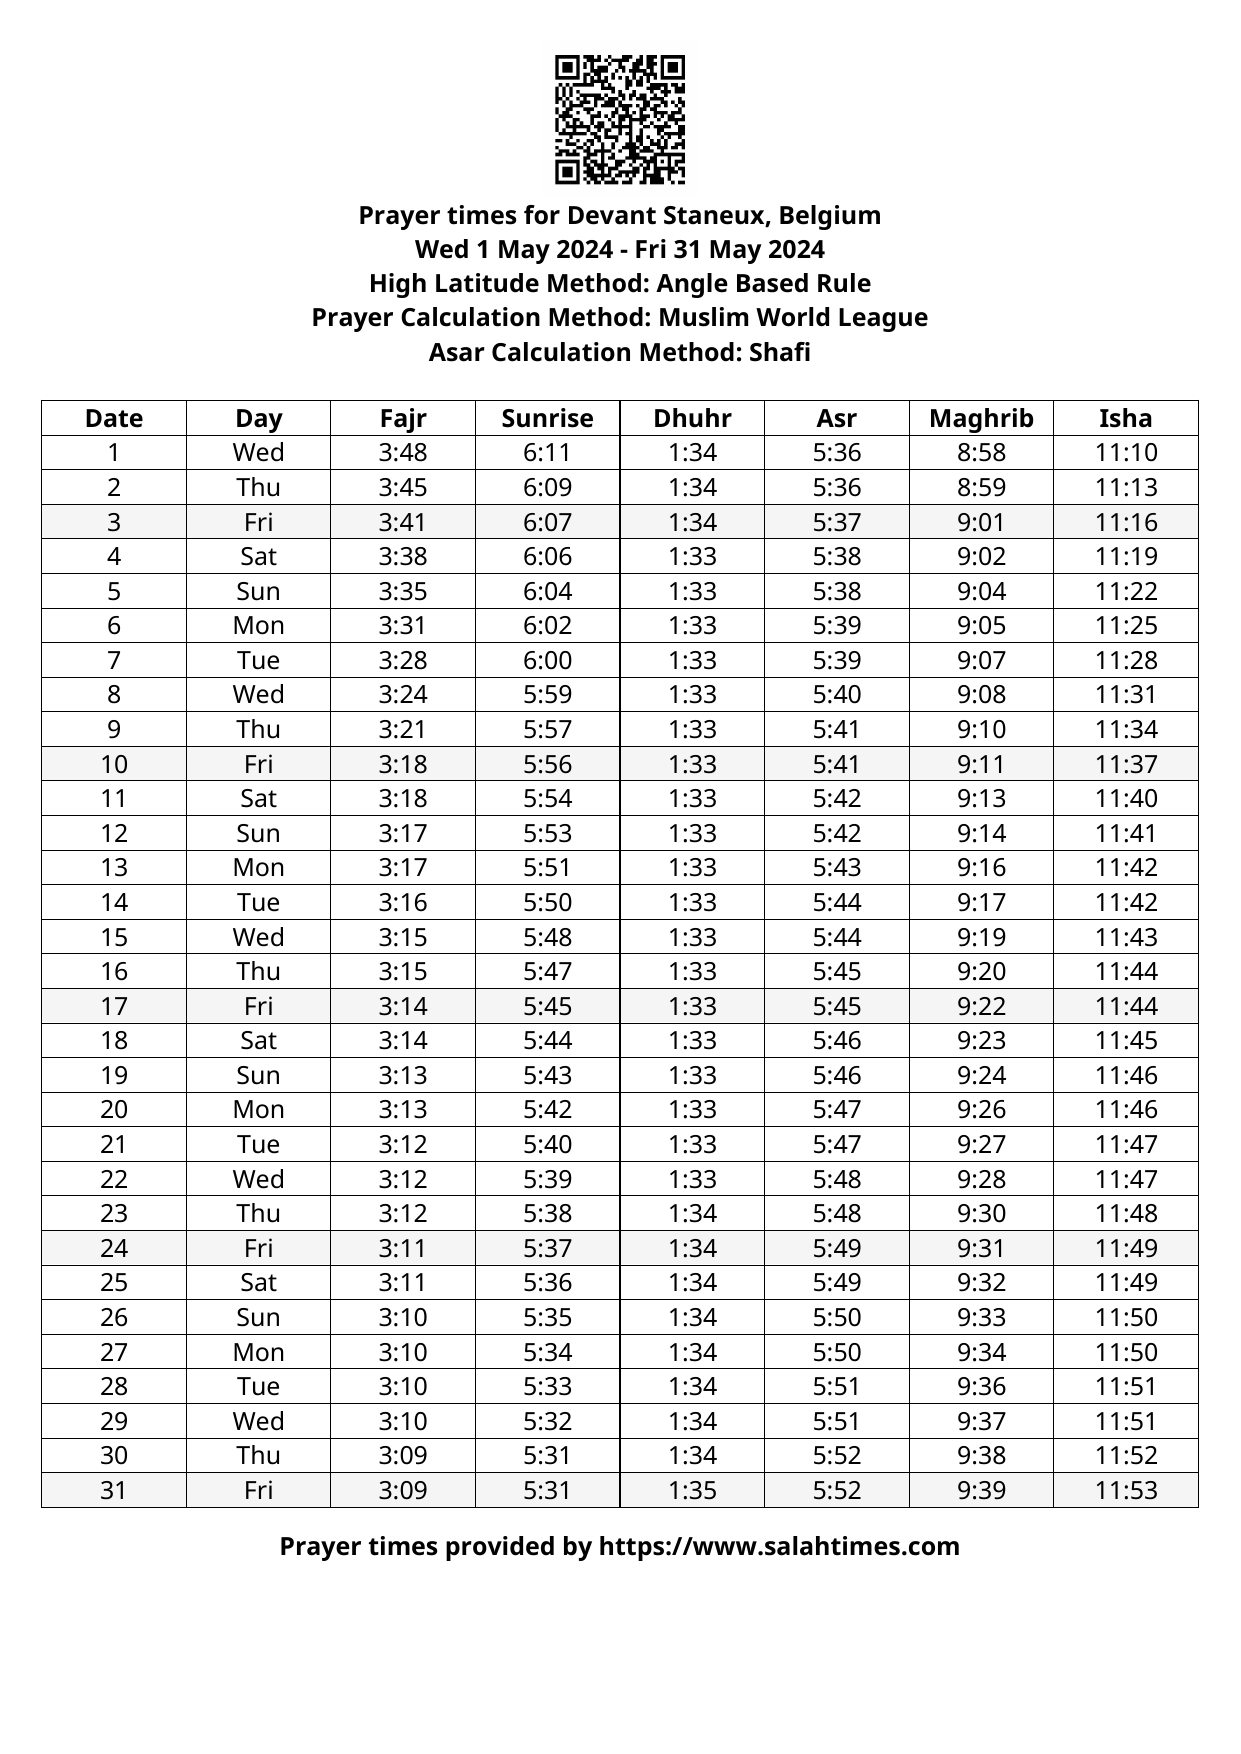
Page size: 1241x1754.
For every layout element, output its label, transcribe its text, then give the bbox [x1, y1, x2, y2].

table_cell 9:34 [910, 1335, 1053, 1368]
table_cell 5:51 [765, 1404, 909, 1437]
table_cell 1:34 [621, 1196, 764, 1230]
table_cell 1:34 [621, 1231, 764, 1264]
table_cell Sat [187, 539, 330, 573]
table_cell 1:33 [621, 574, 764, 607]
table_cell 9:30 [910, 1196, 1053, 1230]
table_cell 5:36 [765, 470, 909, 504]
table_cell 5:47 [765, 1093, 909, 1126]
table_cell 24 [42, 1231, 186, 1264]
table_cell 5:34 [476, 1335, 619, 1368]
table_cell 9:16 [910, 851, 1053, 884]
table_cell 5:38 [476, 1196, 619, 1230]
table_cell 5:42 [476, 1093, 619, 1126]
table_cell 5:32 [476, 1404, 619, 1437]
table_cell 3:13 [331, 1058, 475, 1092]
table_cell 5:46 [765, 1024, 909, 1057]
table_cell 3:14 [331, 989, 475, 1022]
table_cell 5:53 [476, 816, 619, 849]
table_cell 3:41 [331, 505, 475, 538]
table_header Day [187, 401, 330, 434]
table_cell 1:34 [621, 1266, 764, 1299]
table_cell 5:50 [765, 1335, 909, 1368]
table_cell 1:33 [621, 920, 764, 953]
table_cell 3 [42, 505, 186, 538]
table_cell 3:17 [331, 851, 475, 884]
table_cell 11:46 [1054, 1058, 1198, 1092]
table_cell 3:15 [331, 920, 475, 953]
table_header Date [42, 401, 186, 434]
table_cell Fri [187, 1231, 330, 1264]
table_cell 9:19 [910, 920, 1053, 953]
table_cell 5:37 [765, 505, 909, 538]
table_cell 1:33 [621, 609, 764, 642]
table_cell 11:52 [1054, 1439, 1198, 1472]
table_cell 21 [42, 1127, 186, 1161]
table_cell 5:52 [765, 1473, 909, 1507]
table_cell 5:48 [765, 1196, 909, 1230]
table_cell 11:46 [1054, 1093, 1198, 1126]
table_cell 3:12 [331, 1162, 475, 1195]
table_cell 11:22 [1054, 574, 1198, 607]
table_cell Tue [187, 885, 330, 919]
table_cell 1:33 [621, 1024, 764, 1057]
table_cell 2 [42, 470, 186, 504]
table_cell 1:33 [621, 643, 764, 677]
table_cell 9:17 [910, 885, 1053, 919]
table_cell 8:59 [910, 470, 1053, 504]
table_cell 5:42 [765, 781, 909, 815]
table_cell 3:15 [331, 954, 475, 988]
table_cell 3:12 [331, 1127, 475, 1161]
table_cell Fri [187, 989, 330, 1022]
table_cell Mon [187, 609, 330, 642]
table_cell 1:33 [621, 678, 764, 711]
table_cell 1:33 [621, 851, 764, 884]
table_cell 3:09 [331, 1473, 475, 1507]
table_cell Tue [187, 643, 330, 677]
table_cell 9:20 [910, 954, 1053, 988]
table_cell Sat [187, 781, 330, 815]
table_cell 9 [42, 712, 186, 746]
table_cell 31 [42, 1473, 186, 1507]
table_cell 9:26 [910, 1093, 1053, 1126]
table_cell 1:34 [621, 505, 764, 538]
table_cell 5:36 [765, 436, 909, 469]
table_cell 3:10 [331, 1335, 475, 1368]
table_cell 5:50 [765, 1300, 909, 1334]
table_cell Mon [187, 851, 330, 884]
table_cell 11 [42, 781, 186, 815]
table_cell 1:33 [621, 1162, 764, 1195]
table_header Dhuhr [621, 401, 764, 434]
table_cell 5:51 [765, 1369, 909, 1403]
text Wed 1 May 2024 - Fri 31 May 2024 [42, 232, 1198, 266]
table_cell 5:38 [765, 539, 909, 573]
table_cell 5:59 [476, 678, 619, 711]
table_cell 5:57 [476, 712, 619, 746]
table_cell 1:33 [621, 885, 764, 919]
table_cell Sat [187, 1024, 330, 1057]
table_cell 1:34 [621, 1439, 764, 1472]
table_cell 9:10 [910, 712, 1053, 746]
table_cell 5:51 [476, 851, 619, 884]
table_cell 5:31 [476, 1439, 619, 1472]
table_cell 11:13 [1054, 470, 1198, 504]
table_cell 1:34 [621, 1404, 764, 1437]
table_header Sunrise [476, 401, 619, 434]
table_cell Sun [187, 1058, 330, 1092]
table_cell 15 [42, 920, 186, 953]
table_cell 9:07 [910, 643, 1053, 677]
table_cell 5:40 [765, 678, 909, 711]
table_cell Thu [187, 470, 330, 504]
table_cell 1:33 [621, 539, 764, 573]
table_cell Tue [187, 1369, 330, 1403]
table_cell Wed [187, 436, 330, 469]
table_cell 3:35 [331, 574, 475, 607]
table_cell 3:11 [331, 1266, 475, 1299]
table_cell 5:45 [765, 989, 909, 1022]
table_cell 17 [42, 989, 186, 1022]
table_cell 5:39 [765, 643, 909, 677]
table_cell 11:51 [1054, 1404, 1198, 1437]
table_cell 1:33 [621, 781, 764, 815]
table_cell Thu [187, 954, 330, 988]
table_cell 9:22 [910, 989, 1053, 1022]
table_cell 18 [42, 1024, 186, 1057]
table_cell 5:48 [765, 1162, 909, 1195]
table_cell 11:41 [1054, 816, 1198, 849]
table_cell 1:33 [621, 712, 764, 746]
table_cell 8:58 [910, 436, 1053, 469]
text Asar Calculation Method: Shafi [42, 334, 1198, 368]
table_cell 3:45 [331, 470, 475, 504]
table_cell 3:09 [331, 1439, 475, 1472]
table_cell 5:54 [476, 781, 619, 815]
table_cell 11:49 [1054, 1266, 1198, 1299]
table_header Maghrib [910, 401, 1053, 434]
table_cell 3:18 [331, 781, 475, 815]
table_cell 11:25 [1054, 609, 1198, 642]
table_cell 9:13 [910, 781, 1053, 815]
table_cell Sat [187, 1266, 330, 1299]
table_cell 1:33 [621, 816, 764, 849]
table_cell Thu [187, 1196, 330, 1230]
table_cell 5:44 [765, 885, 909, 919]
table_cell 30 [42, 1439, 186, 1472]
table_cell 11:16 [1054, 505, 1198, 538]
table_cell 9:36 [910, 1369, 1053, 1403]
table_cell 9:39 [910, 1473, 1053, 1507]
table_cell 11:10 [1054, 436, 1198, 469]
table_cell 11:43 [1054, 920, 1198, 953]
table_cell 5:41 [765, 747, 909, 780]
table_cell Fri [187, 747, 330, 780]
table_cell 5:43 [476, 1058, 619, 1092]
table_cell 1:34 [621, 436, 764, 469]
table_cell 11:40 [1054, 781, 1198, 815]
table_cell 1:33 [621, 1058, 764, 1092]
table_cell 3:38 [331, 539, 475, 573]
table_cell 5:47 [765, 1127, 909, 1161]
table_cell 1:34 [621, 1335, 764, 1368]
picture [542, 41, 699, 198]
table_cell 27 [42, 1335, 186, 1368]
table_cell 5:52 [765, 1439, 909, 1472]
text Prayer times for Devant Staneux, Belgium [42, 198, 1198, 232]
table_cell 11:42 [1054, 885, 1198, 919]
table_cell 22 [42, 1162, 186, 1195]
table_cell Thu [187, 1439, 330, 1472]
table_cell 5:49 [765, 1231, 909, 1264]
table_cell 5:44 [765, 920, 909, 953]
table_cell 5:38 [765, 574, 909, 607]
table_cell 9:04 [910, 574, 1053, 607]
table_cell 6:06 [476, 539, 619, 573]
table_cell 3:16 [331, 885, 475, 919]
table_cell 1:33 [621, 1093, 764, 1126]
table_cell 11:19 [1054, 539, 1198, 573]
table_cell 5:49 [765, 1266, 909, 1299]
table_cell 9:14 [910, 816, 1053, 849]
table_cell 1:33 [621, 954, 764, 988]
table_cell 11:31 [1054, 678, 1198, 711]
table_cell 26 [42, 1300, 186, 1334]
table_cell 3:10 [331, 1300, 475, 1334]
table_cell 5:41 [765, 712, 909, 746]
table_cell 5:44 [476, 1024, 619, 1057]
table_cell 6:07 [476, 505, 619, 538]
table_cell 1:34 [621, 470, 764, 504]
table_cell 9:01 [910, 505, 1053, 538]
table_cell 1:34 [621, 1300, 764, 1334]
table_cell 1:35 [621, 1473, 764, 1507]
table_cell 1 [42, 436, 186, 469]
table_cell 6:09 [476, 470, 619, 504]
table_cell 5:47 [476, 954, 619, 988]
table_cell 3:21 [331, 712, 475, 746]
table_cell 11:42 [1054, 851, 1198, 884]
table_cell 9:24 [910, 1058, 1053, 1092]
table_cell 1:33 [621, 747, 764, 780]
table_cell 6 [42, 609, 186, 642]
table_cell 11:51 [1054, 1369, 1198, 1403]
table_cell 3:13 [331, 1093, 475, 1126]
table_cell 11:34 [1054, 712, 1198, 746]
table_header Isha [1054, 401, 1198, 434]
table_cell Wed [187, 920, 330, 953]
table_cell 9:38 [910, 1439, 1053, 1472]
table_cell 3:28 [331, 643, 475, 677]
table_cell 9:23 [910, 1024, 1053, 1057]
table_cell 3:12 [331, 1196, 475, 1230]
table_cell 5:40 [476, 1127, 619, 1161]
text Prayer times provided by https://www.salahtimes.com [42, 1528, 1198, 1563]
table_cell Thu [187, 712, 330, 746]
table_cell 5:36 [476, 1266, 619, 1299]
text Prayer Calculation Method: Muslim World League [42, 300, 1198, 334]
table_cell Fri [187, 505, 330, 538]
table_cell 5:42 [765, 816, 909, 849]
text High Latitude Method: Angle Based Rule [42, 266, 1198, 300]
table_cell Fri [187, 1473, 330, 1507]
table_cell 11:53 [1054, 1473, 1198, 1507]
table_cell 11:45 [1054, 1024, 1198, 1057]
table_cell 16 [42, 954, 186, 988]
table_cell 11:48 [1054, 1196, 1198, 1230]
table_cell 3:31 [331, 609, 475, 642]
table_cell 7 [42, 643, 186, 677]
table_cell 6:02 [476, 609, 619, 642]
table_cell 11:44 [1054, 954, 1198, 988]
table_cell 6:11 [476, 436, 619, 469]
table_cell 25 [42, 1266, 186, 1299]
table_cell 9:11 [910, 747, 1053, 780]
table_cell 9:33 [910, 1300, 1053, 1334]
table_cell 5:39 [765, 609, 909, 642]
table_cell 11:49 [1054, 1231, 1198, 1264]
table_cell Wed [187, 678, 330, 711]
table_cell 5:37 [476, 1231, 619, 1264]
table_cell Sun [187, 1300, 330, 1334]
table_cell 3:11 [331, 1231, 475, 1264]
table_cell 5:45 [765, 954, 909, 988]
table_cell 6:04 [476, 574, 619, 607]
table_cell 13 [42, 851, 186, 884]
table_cell 3:14 [331, 1024, 475, 1057]
table_cell 11:47 [1054, 1127, 1198, 1161]
table_cell 20 [42, 1093, 186, 1126]
table_cell 28 [42, 1369, 186, 1403]
table_cell 6:00 [476, 643, 619, 677]
table_cell 11:44 [1054, 989, 1198, 1022]
table_cell 29 [42, 1404, 186, 1437]
table_cell 11:28 [1054, 643, 1198, 677]
table_cell 9:32 [910, 1266, 1053, 1299]
table_cell Mon [187, 1335, 330, 1368]
table_cell 5:43 [765, 851, 909, 884]
table_cell Mon [187, 1093, 330, 1126]
table_cell 9:02 [910, 539, 1053, 573]
table_header Asr [765, 401, 909, 434]
table_cell 9:28 [910, 1162, 1053, 1195]
table_cell 5:45 [476, 989, 619, 1022]
table_cell 11:47 [1054, 1162, 1198, 1195]
table_cell 11:37 [1054, 747, 1198, 780]
table_cell Sun [187, 574, 330, 607]
table_cell 23 [42, 1196, 186, 1230]
table_cell 5:33 [476, 1369, 619, 1403]
table_cell 9:05 [910, 609, 1053, 642]
table_cell 3:18 [331, 747, 475, 780]
table_cell 9:31 [910, 1231, 1053, 1264]
table_cell Wed [187, 1404, 330, 1437]
table_cell 4 [42, 539, 186, 573]
table_cell 11:50 [1054, 1300, 1198, 1334]
table_cell 5:50 [476, 885, 619, 919]
table_cell 8 [42, 678, 186, 711]
table_cell 5 [42, 574, 186, 607]
table_cell 1:33 [621, 989, 764, 1022]
table_cell 12 [42, 816, 186, 849]
table_cell 3:17 [331, 816, 475, 849]
table_cell 5:46 [765, 1058, 909, 1092]
table_cell 3:24 [331, 678, 475, 711]
table_cell 14 [42, 885, 186, 919]
table_cell 9:08 [910, 678, 1053, 711]
table_cell 1:33 [621, 1127, 764, 1161]
table_cell Tue [187, 1127, 330, 1161]
table_cell 9:37 [910, 1404, 1053, 1437]
table_cell 5:31 [476, 1473, 619, 1507]
table_cell 19 [42, 1058, 186, 1092]
table_cell 5:56 [476, 747, 619, 780]
table_cell Sun [187, 816, 330, 849]
table_cell 11:50 [1054, 1335, 1198, 1368]
table_header Fajr [331, 401, 475, 434]
table_cell Wed [187, 1162, 330, 1195]
table_cell 10 [42, 747, 186, 780]
table_cell 5:48 [476, 920, 619, 953]
table_cell 3:48 [331, 436, 475, 469]
table_cell 3:10 [331, 1369, 475, 1403]
table_cell 3:10 [331, 1404, 475, 1437]
table_cell 5:39 [476, 1162, 619, 1195]
table_cell 5:35 [476, 1300, 619, 1334]
table_cell 9:27 [910, 1127, 1053, 1161]
table_cell 1:34 [621, 1369, 764, 1403]
